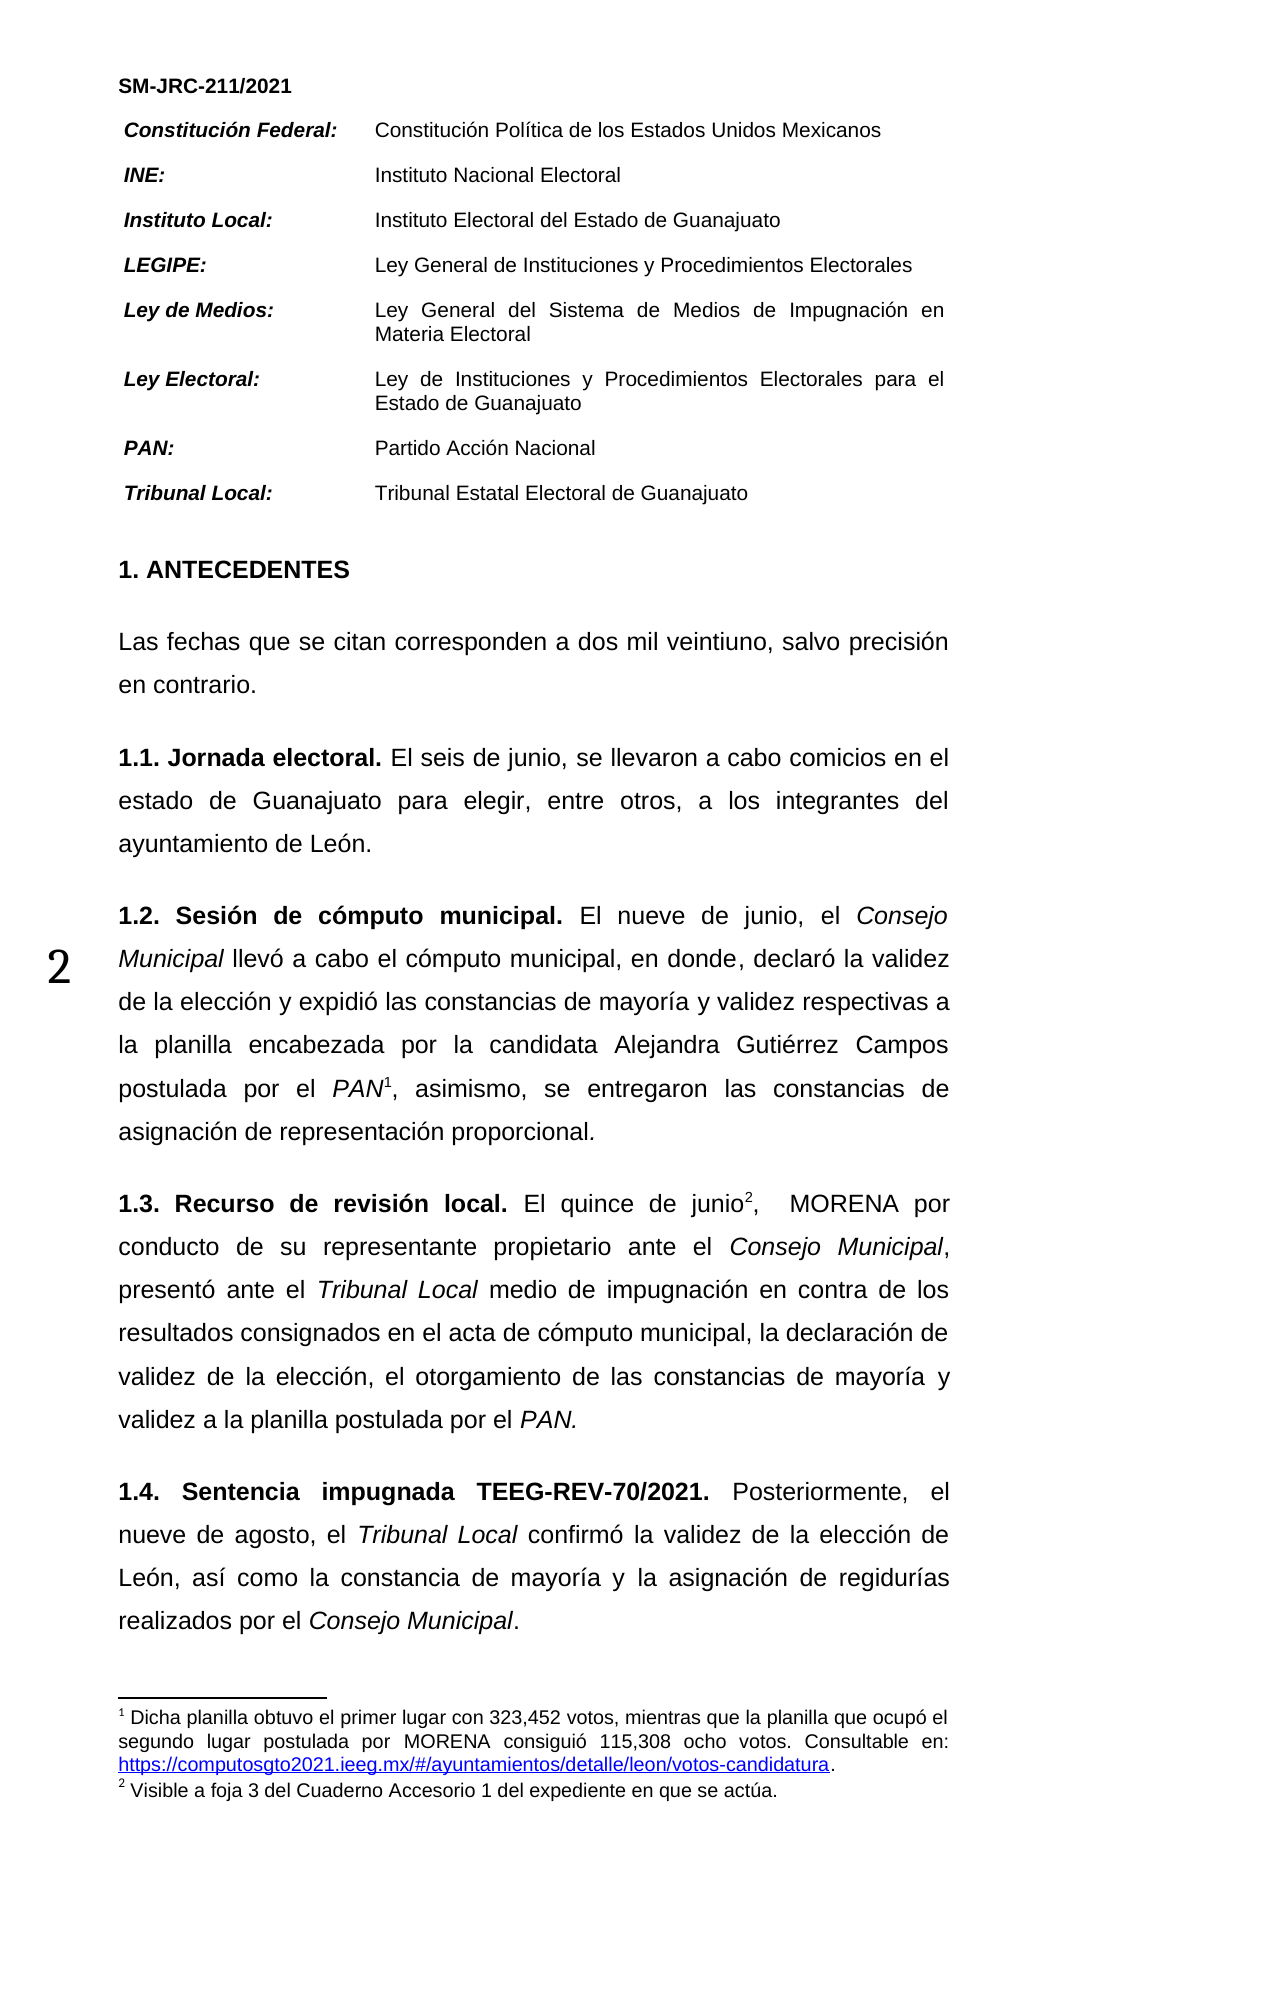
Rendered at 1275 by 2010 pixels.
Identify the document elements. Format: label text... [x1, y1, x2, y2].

table_cell Constitución Política de los Estados Unidos Mexicanos [363, 118, 956, 163]
text 1.1. Jornada electoral. El seis de junio, se llevaron a cabo comicios en el estado de Guanajuato para elegir, entre otros, a los integrantes del ayuntamiento de León. [118, 742, 950, 857]
text 1. ANTECEDENTES [118, 555, 950, 583]
table_cell Instituto Electoral del Estado de Guanajuato [363, 208, 956, 253]
table_cell PAN: [112, 436, 363, 481]
table_cell Ley Electoral: [112, 367, 363, 436]
text 1.4. Sentencia impugnada TEEG-REV-70/2021. Posteriormente, el nueve de agosto, el Tribunal Local confirmó la validez de la elección de León, así como la constancia de mayoría y la asignación de regidurías realizados por el Consejo Municipal. [118, 1477, 950, 1635]
table_cell Ley de Instituciones y Procedimientos Electorales para el Estado de Guanajuato [363, 367, 956, 436]
table_cell LEGIPE: [112, 253, 363, 298]
text Las fechas que se citan corresponden a dos mil veintiuno, salvo precisión en contrario. [118, 627, 950, 699]
table_cell Ley General del Sistema de Medios de Impugnación en Materia Electoral [363, 298, 956, 367]
table_cell INE: [112, 163, 363, 208]
table_cell Ley General de Instituciones y Procedimientos Electorales [363, 253, 956, 298]
table_cell Instituto Local: [112, 208, 363, 253]
table_cell Constitución Federal: [112, 118, 363, 163]
table_cell Ley de Medios: [112, 298, 363, 367]
table_cell Instituto Nacional Electoral [363, 163, 956, 208]
table_cell Tribunal Local: [112, 481, 363, 526]
table_cell Partido Acción Nacional [363, 436, 956, 481]
text 1.3. Recurso de revisión local. El quince de junio, MORENA por conducto de su representante propietario ante el Consejo Municipal, presentó ante el Tribunal Local medio de impugnación en contra de los resultados consignados en el acta de cómputo municipal, la declaración de validez de la elección, el otorgamiento de las constancias de mayoría y validez a la planilla postulada por el PAN. [118, 1189, 950, 1433]
table_cell Tribunal Estatal Electoral de Guanajuato [363, 481, 956, 526]
text 1.2. Sesión de cómputo municipal. El nueve de junio, el Consejo Municipal llevó a cabo el cómputo municipal, en donde, declaró la validez de la elección y expidió las constancias de mayoría y validez respectivas a la planilla encabezada por la candidata Alejandra Gutiérrez Campos postulada por el PAN, asimismo, se entregaron las constancias de asignación de representación proporcional. [118, 901, 950, 1145]
